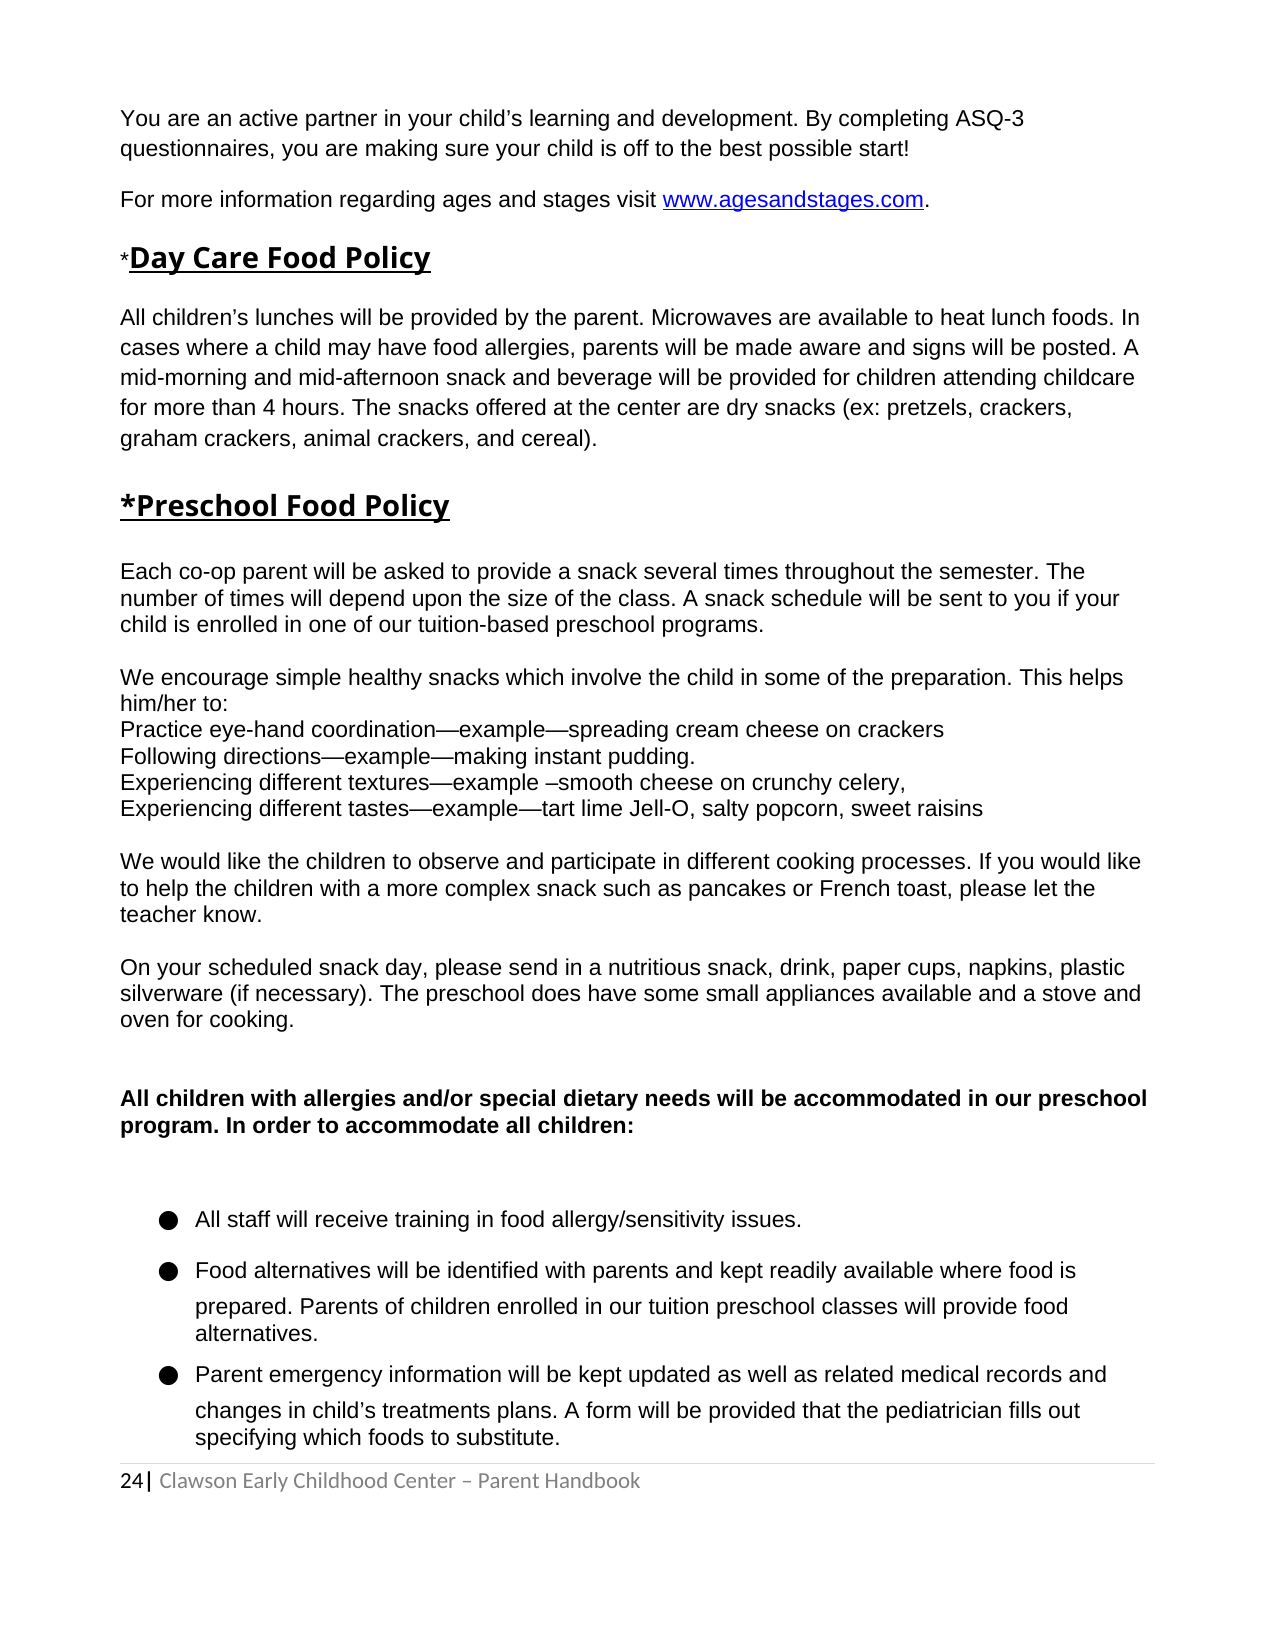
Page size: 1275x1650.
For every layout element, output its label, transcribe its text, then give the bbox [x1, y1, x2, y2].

text Experiencing different tastes—example—tart lime Jell-O, salty popcorn, sweet raisins [120, 795, 1155, 822]
text Practice eye-hand coordination—example—spreading cream cheese on crackers [120, 716, 1155, 743]
text On your scheduled snack day, please send in a nutritious snack, drink, paper cups, napkins, plastic silverware (if necessary). The preschool does have some small appliances available and a stove and oven for cooking. [120, 953, 1155, 1033]
text *Preschool Food Policy [120, 485, 1155, 525]
text We would like the children to observe and participate in different cooking processes. If you would like to help the children with a more complex snack such as pancakes or French toast, please let the teacher know. [120, 848, 1155, 927]
text All children’s lunches will be provided by the parent. Microwaves are available to heat lunch foods. In cases where a child may have food allergies, parents will be made aware and signs will be posted. A mid-morning and mid-afternoon snack and beverage will be provided for children attending childcare for more than 4 hours. The snacks offered at the center are dry snacks (ex: pretzels, crackers, graham crackers, animal crackers, and cereal). [120, 304, 1155, 451]
text Following directions—example—making instant pudding. [120, 743, 1155, 769]
text For more information regarding ages and stages visit www.agesandstages.com. [120, 186, 1155, 213]
list Parent emergency information will be kept updated as well as related medical records and changes in child’s treatments plans. A form will be provided that the pediatrician fills out specifying which foods to substitute. [157, 1346, 1155, 1450]
text Each co-op parent will be asked to provide a snack several times throughout the semester. The number of times will depend upon the size of the class. A snack schedule will be sent to you if your child is enrolled in one of our tuition-based preschool programs. [120, 558, 1155, 637]
text *Day Care Food Policy [120, 237, 1155, 277]
text Experiencing different textures—example –smooth cheese on crunchy celery, [120, 769, 1155, 795]
list All staff will receive training in food allergy/sensitivity issues. [157, 1191, 1155, 1242]
text All children with allergies and/or special dietary needs will be accommodated in our preschool program. In order to accommodate all children: [120, 1085, 1155, 1138]
list Food alternatives will be identified with parents and kept readily available where food is prepared. Parents of children enrolled in our tuition preschool classes will provide food alternatives. [157, 1242, 1155, 1346]
text We encourage simple healthy snacks which involve the child in some of the preparation. This helps him/her to: [120, 664, 1155, 716]
text You are an active partner in your child’s learning and development. By completing ASQ-3 questionnaires, you are making sure your child is off to the best possible start! [120, 105, 1155, 162]
